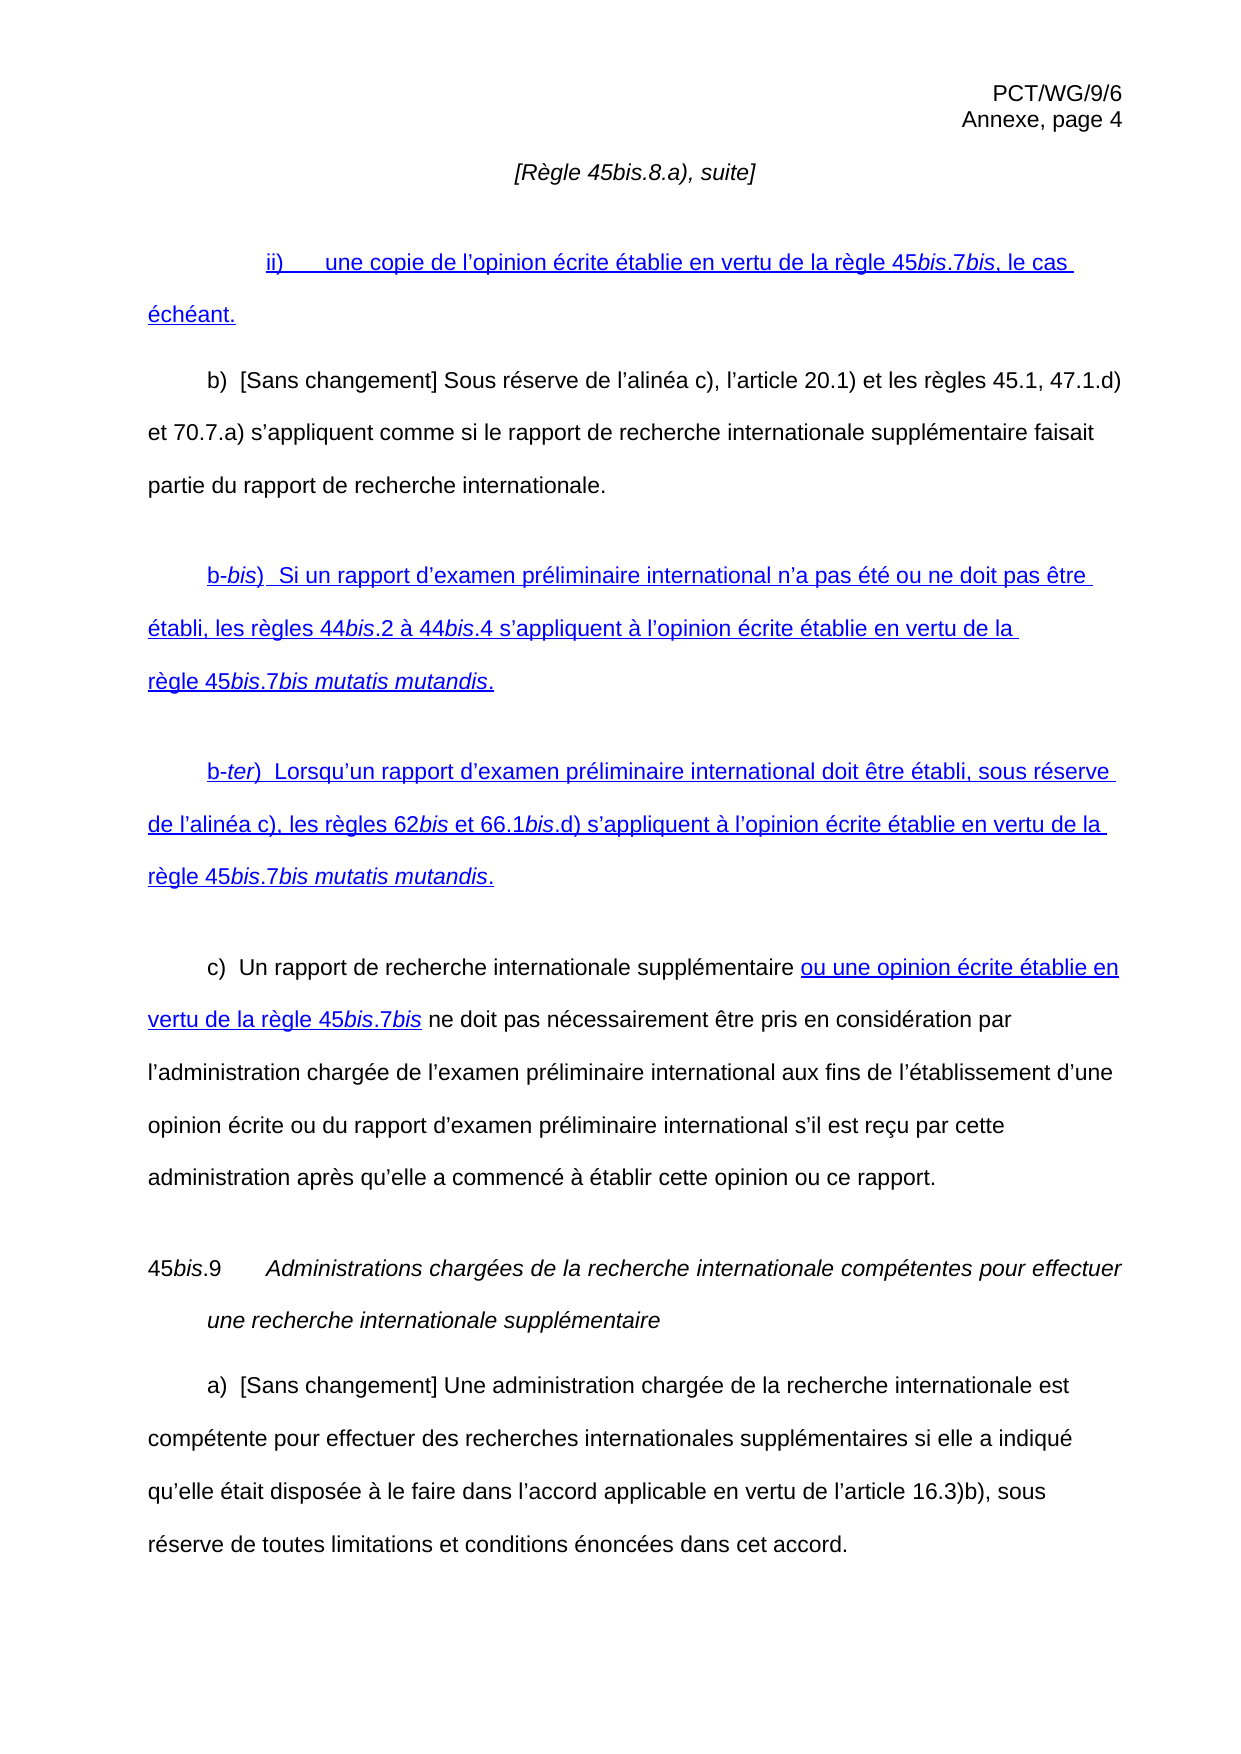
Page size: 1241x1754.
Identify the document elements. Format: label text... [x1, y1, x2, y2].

text a) [Sans changement] Une administration chargée de la recherche internationale est compétente pour effectuer des recherches internationales supplémentaires si elle a indiqué qu’elle était disposée à le faire dans l’accord applicable en vertu de l’article 16.3)b), sous réserve de toutes limitations et conditions énoncées dans cet accord. [148, 1372, 1122, 1557]
text b) [Sans changement] Sous réserve de l’alinéa c), l’article 20.1) et les règles 45.1, 47.1.d) et 70.7.a) s’appliquent comme si le rapport de recherche internationale supplémentaire faisait partie du rapport de recherche internationale. [148, 367, 1122, 498]
text b-bis) Si un rapport d’examen préliminaire international n’a pas été ou ne doit pas être établi, les règles 44bis.2 à 44bis.4 s’appliquent à l’opinion écrite établie en vertu de la règle 45bis.7bis mutatis mutandis. [148, 562, 1122, 694]
text b-ter) Lorsqu’un rapport d’examen préliminaire international doit être établi, sous réserve de l’alinéa c), les règles 62bis et 66.1bis.d) s’appliquent à l’opinion écrite établie en vertu de la règle 45bis.7bis mutatis mutandis. [148, 758, 1122, 890]
text ii) une copie de l’opinion écrite établie en vertu de la règle 45bis.7bis, le cas échéant. [148, 249, 1122, 328]
text [Règle 45bis.8.a), suite] [148, 158, 1122, 185]
text c) Un rapport de recherche internationale supplémentaire ou une opinion écrite établie en vertu de la règle 45bis.7bis ne doit pas nécessairement être pris en considération par l’administration chargée de l’examen préliminaire international aux fins de l’établissement d’une opinion écrite ou du rapport d’examen préliminaire international s’il est reçu par cette administration après qu’elle a commencé à établir cette opinion ou ce rapport. [148, 953, 1122, 1191]
text 45bis.9 Administrations chargées de la recherche internationale compétentes pour effectuer une recherche internationale supplémentaire [148, 1254, 1122, 1334]
